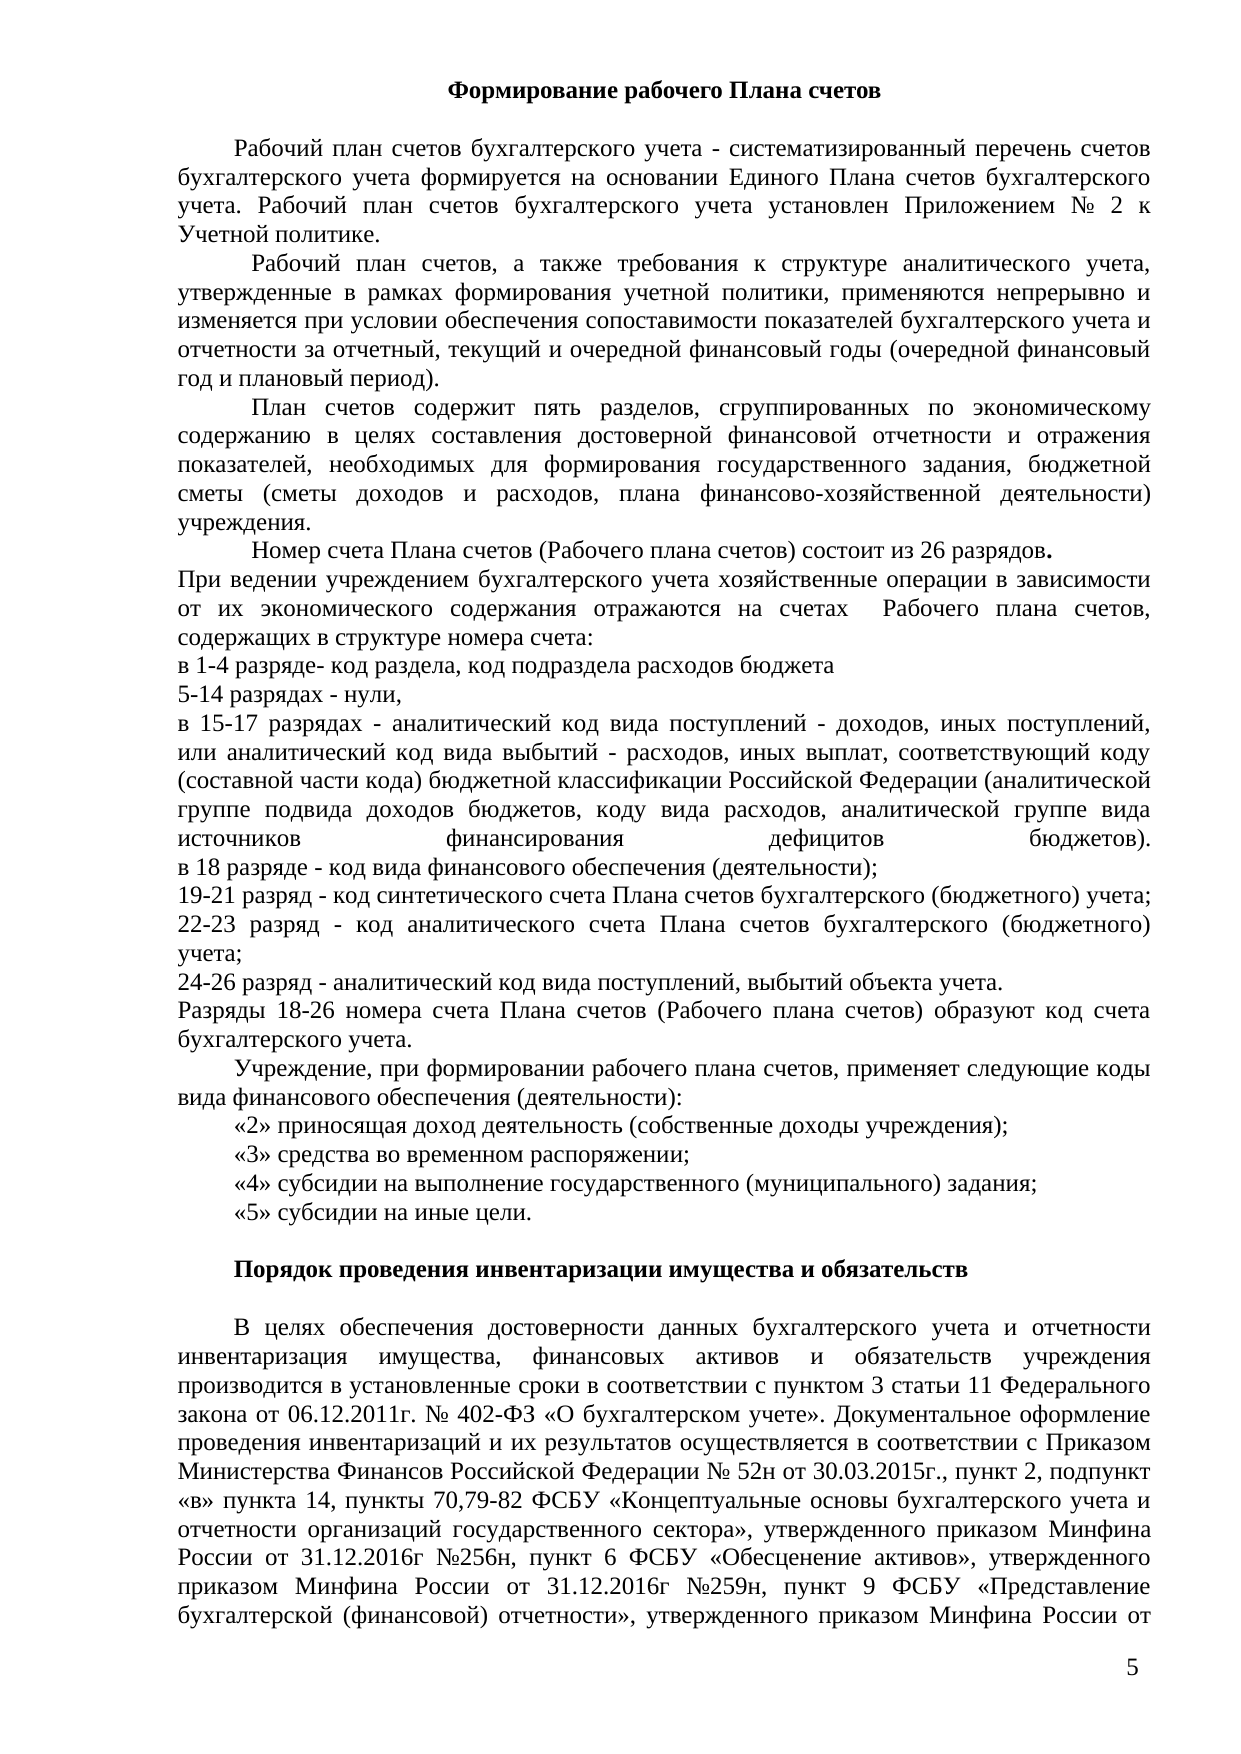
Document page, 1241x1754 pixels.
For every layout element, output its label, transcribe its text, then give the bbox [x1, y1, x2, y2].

text 24-26 разряд - аналитический код вида поступлений, выбытий объекта учета. [177, 967, 1152, 995]
title в 1-4 разряде- код раздела, код подраздела расходов бюджета [177, 650, 1152, 679]
title в 15-17 разрядах - аналитический код вида поступлений - доходов, иных поступлений, или аналитический код вида выбытий - расходов, иных выплат, соответствующий коду (составной части кода) бюджетной классификации Российской Федерации (аналитической группе подвида доходов бюджетов, коду вида расходов, аналитической группе вида источников финансирования дефицитов бюджетов). в 18 разряде - код вида финансового обеспечения (деятельности); [177, 708, 1152, 880]
text Разряды 18-26 номера счета Плана счетов (Рабочего плана счетов) образуют код счета бухгалтерского учета. [177, 995, 1152, 1053]
text «5» субсидии на иные цели. [177, 1197, 1152, 1225]
text План счетов содержит пять разделов, сгруппированных по экономическому содержанию в целях составления достоверной финансовой отчетности и отражения показателей, необходимых для формирования государственного задания, бюджетной сметы (сметы доходов и расходов, плана финансово-хозяйственной деятельности) учреждения. [177, 392, 1152, 535]
title 5-14 разрядах - нули, [177, 679, 1152, 708]
text 22-23 разряд - код аналитического счета Плана счетов бухгалтерского (бюджетного) учета; [177, 909, 1152, 967]
list Формирование рабочего Плана счетов [177, 75, 1152, 104]
text «4» субсидии на выполнение государственного (муниципального) задания; [177, 1168, 1152, 1197]
title 19-21 разряд - код синтетического счета Плана счетов бухгалтерского (бюджетного) учета; [177, 880, 1152, 909]
title При ведении учреждением бухгалтерского учета хозяйственные операции в зависимости от их экономического содержания отражаются на счетах Рабочего плана счетов, содержащих в структуре номера счета: [177, 564, 1152, 650]
text «2» приносящая доход деятельность (собственные доходы учреждения); [177, 1110, 1152, 1139]
text Порядок проведения инвентаризации имущества и обязательств [177, 1254, 1152, 1283]
text Рабочий план счетов бухгалтерского учета - систематизированный перечень счетов бухгалтерского учета формируется на основании Единого Плана счетов бухгалтерского учета. Рабочий план счетов бухгалтерского учета установлен Приложением № 2 к Учетной политике. [177, 133, 1152, 248]
title Номер счета Плана счетов (Рабочего плана счетов) состоит из 26 разрядов. [177, 535, 1152, 564]
text Учреждение, при формировании рабочего плана счетов, применяет следующие коды вида финансового обеспечения (деятельности): [177, 1053, 1152, 1110]
text Рабочий план счетов, а также требования к структуре аналитического учета, утвержденные в рамках формирования учетной политики, применяются непрерывно и изменяется при условии обеспечения сопоставимости показателей бухгалтерского учета и отчетности за отчетный, текущий и очередной финансовый годы (очередной финансовый год и плановый период). [177, 248, 1152, 392]
text «3» средства во временном распоряжении; [177, 1139, 1152, 1168]
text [177, 1312, 1152, 1629]
